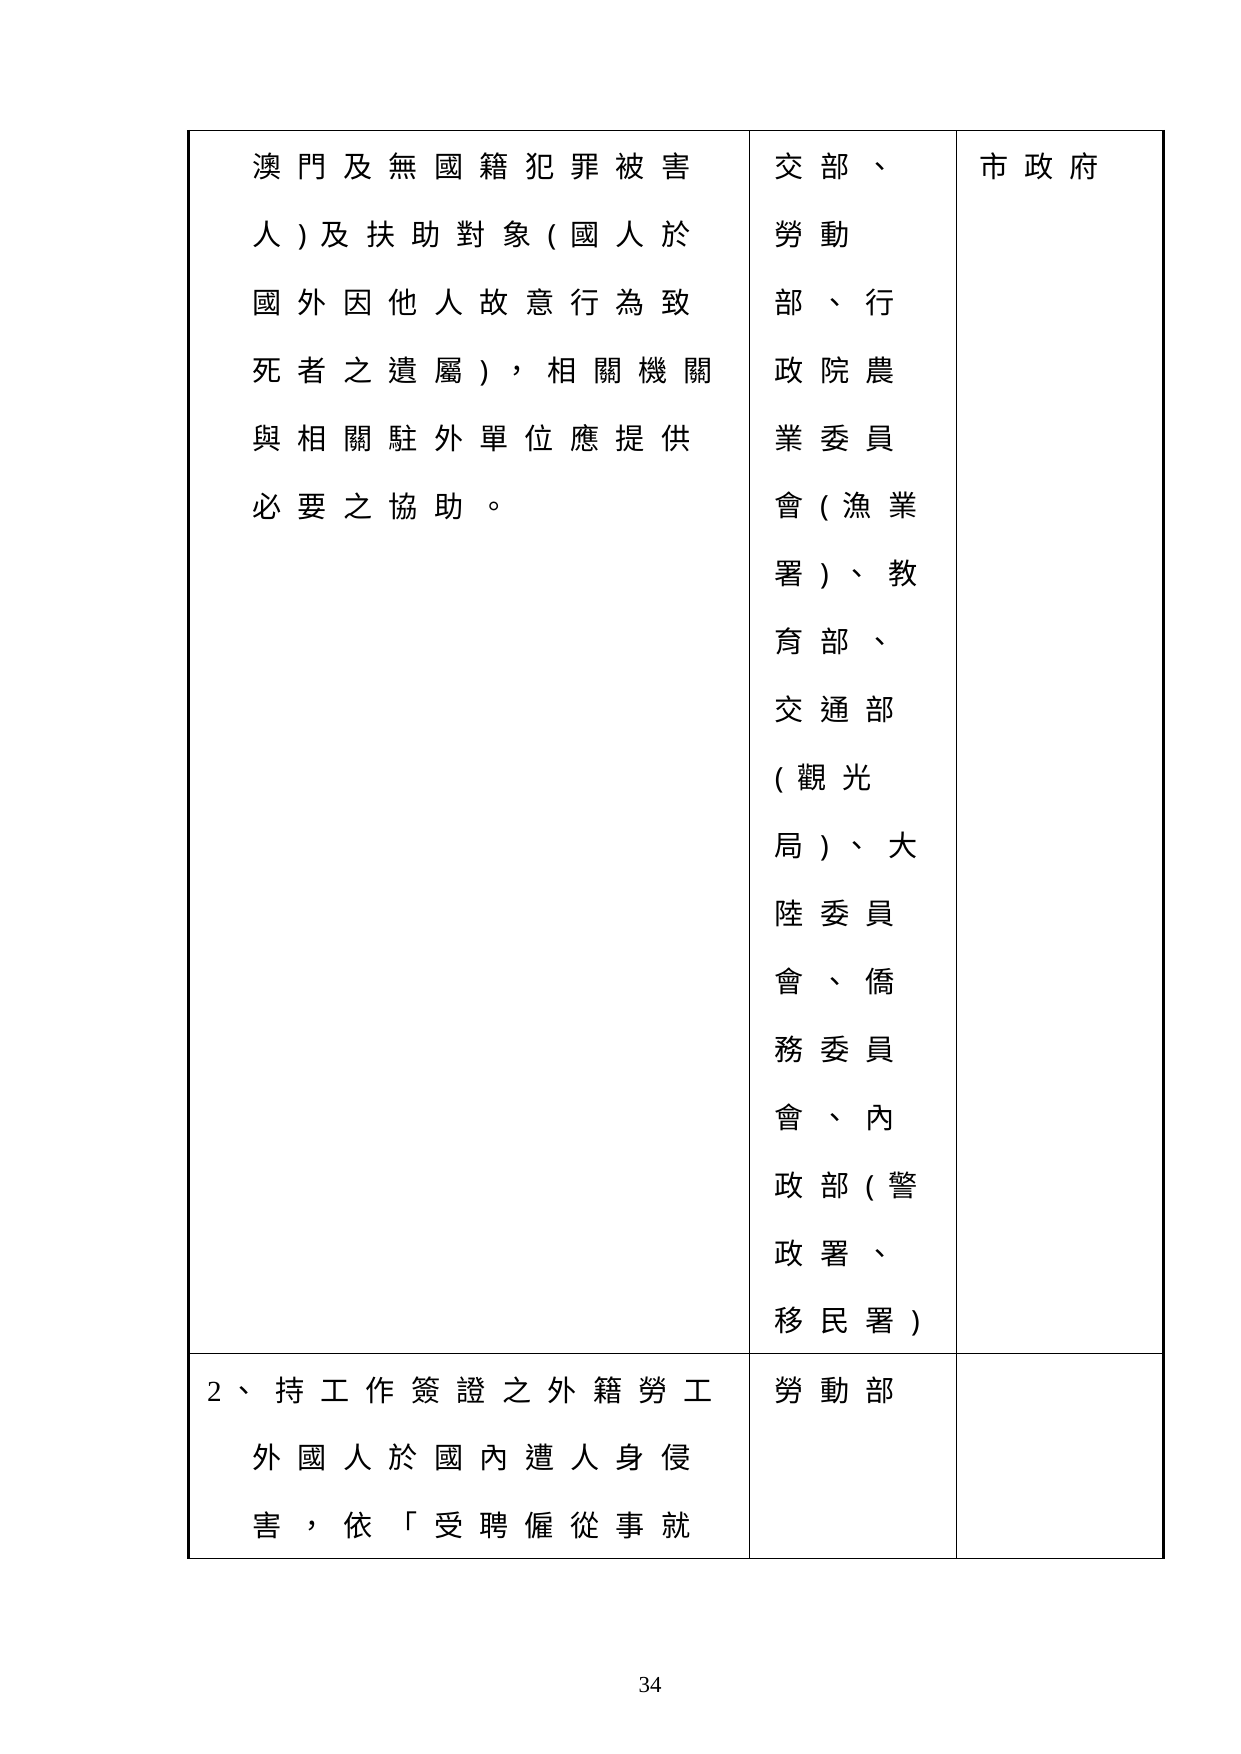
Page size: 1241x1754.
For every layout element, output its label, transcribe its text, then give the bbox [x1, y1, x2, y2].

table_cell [750, 131, 956, 1353]
table_cell 勞動部 [750, 1354, 956, 1558]
table_cell 直轄市、(縣)市政府 [957, 131, 1162, 1353]
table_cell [190, 131, 749, 1353]
table_cell [957, 1354, 1162, 1558]
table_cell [190, 1354, 749, 1558]
